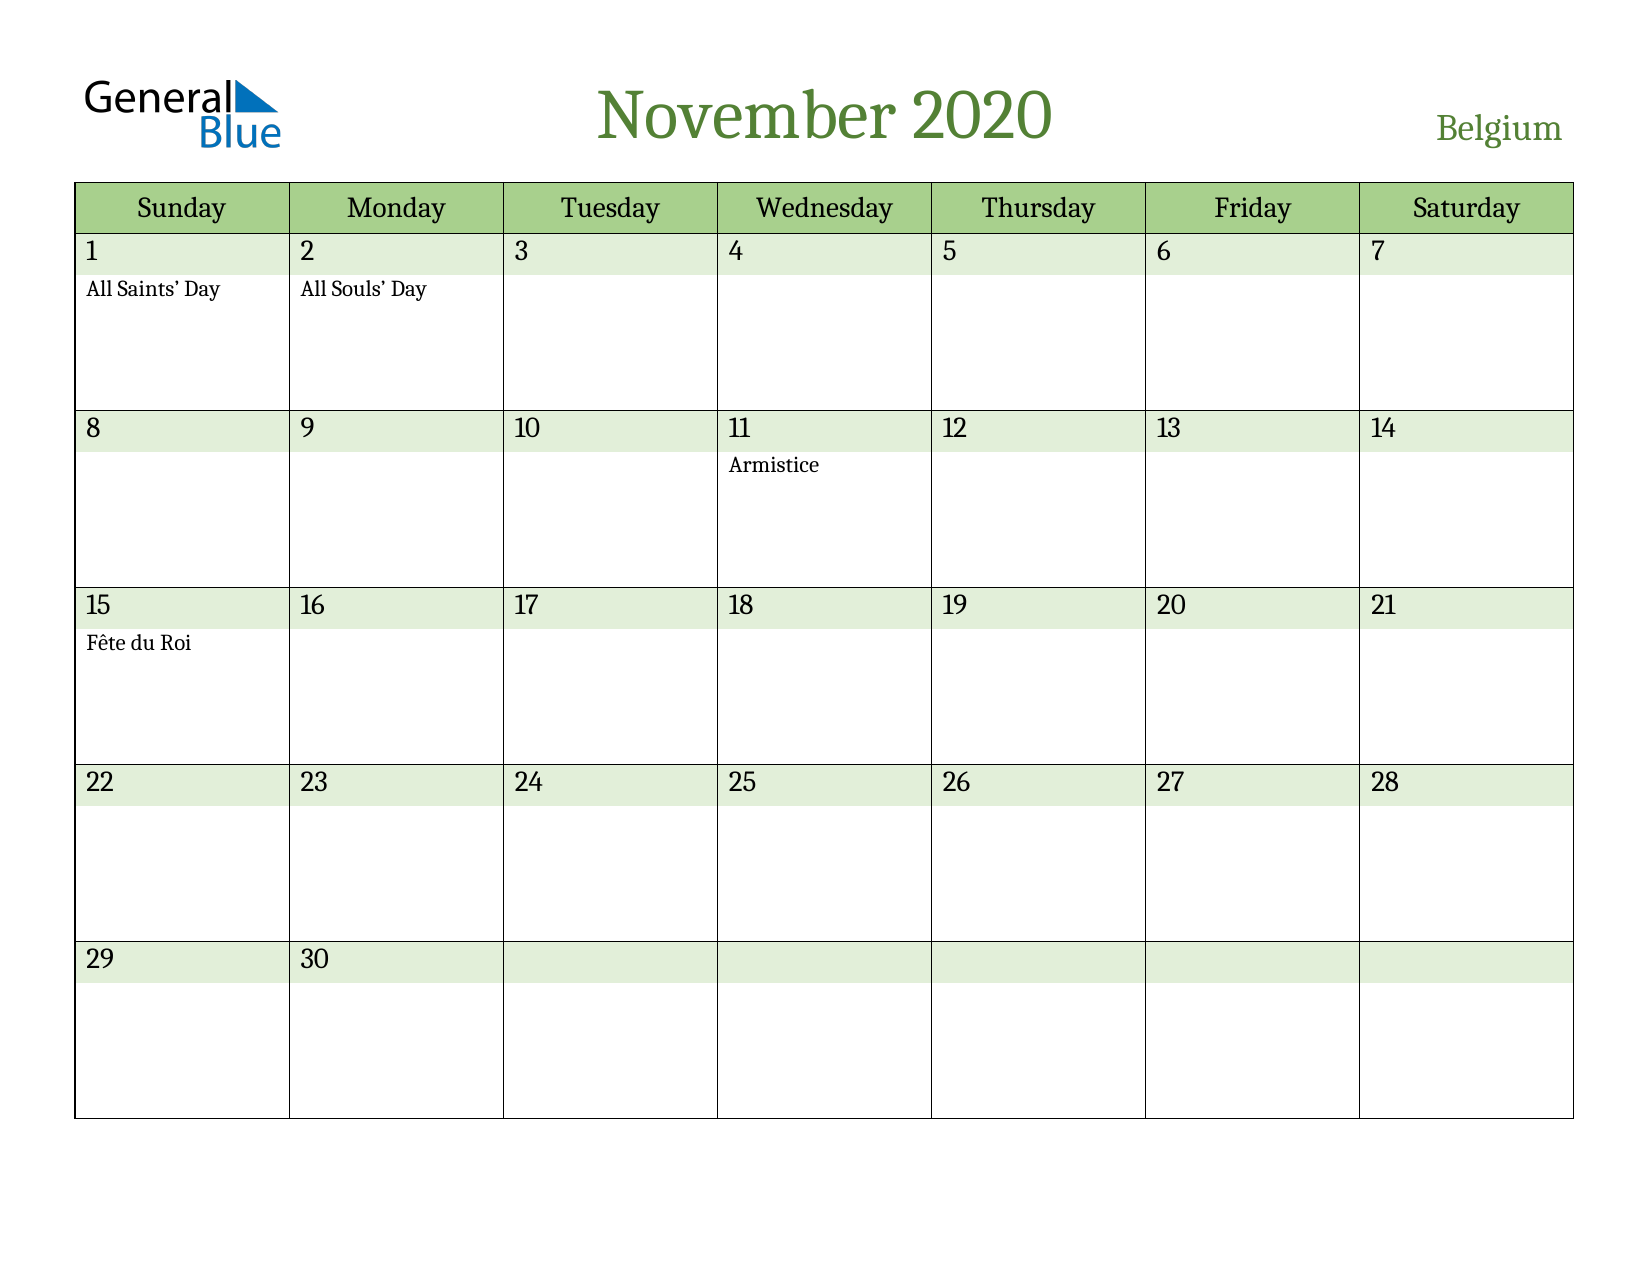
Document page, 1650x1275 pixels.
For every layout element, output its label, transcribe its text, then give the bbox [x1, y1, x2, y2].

table_cell 15 [76, 588, 289, 629]
table_cell Tuesday [504, 183, 717, 233]
table_cell 30 [290, 942, 503, 983]
table_cell [1146, 983, 1359, 1118]
table_cell [718, 983, 931, 1118]
table_cell 6 [1146, 234, 1359, 275]
table_cell [718, 806, 931, 941]
table_cell [1360, 275, 1573, 410]
table_cell 8 [76, 411, 289, 452]
table_cell 27 [1146, 765, 1359, 806]
table_cell [504, 942, 717, 983]
table_header [75, 75, 503, 182]
table_cell All Saints’ Day [76, 275, 289, 410]
table_cell 12 [932, 411, 1145, 452]
table_cell [932, 629, 1145, 764]
table_cell 11 [718, 411, 931, 452]
table_cell 4 [718, 234, 931, 275]
table_cell [1146, 806, 1359, 941]
table_cell [932, 942, 1145, 983]
table_cell 1 [76, 234, 289, 275]
table_cell [932, 983, 1145, 1118]
table_cell [932, 452, 1145, 587]
table_header November 2020 [503, 75, 1146, 182]
table_cell Sunday [76, 183, 289, 233]
table_cell 14 [1360, 411, 1573, 452]
table_cell [290, 806, 503, 941]
table_cell 7 [1360, 234, 1573, 275]
table_cell [1146, 275, 1359, 410]
table_cell 29 [76, 942, 289, 983]
table_cell [504, 983, 717, 1118]
table_cell 20 [1146, 588, 1359, 629]
table_cell 19 [932, 588, 1145, 629]
table_cell [932, 806, 1145, 941]
table_cell 23 [290, 765, 503, 806]
picture [85, 80, 281, 148]
table_cell 5 [932, 234, 1145, 275]
table_cell [1360, 942, 1573, 983]
table_cell Thursday [932, 183, 1145, 233]
table_cell [1146, 452, 1359, 587]
table_cell [504, 452, 717, 587]
table_cell [504, 275, 717, 410]
table_cell 3 [504, 234, 717, 275]
table_cell [1146, 942, 1359, 983]
table_header Belgium [1146, 75, 1574, 182]
table_cell [932, 275, 1145, 410]
table_cell 21 [1360, 588, 1573, 629]
table_cell [1360, 452, 1573, 587]
table_cell 28 [1360, 765, 1573, 806]
table_cell [1360, 629, 1573, 764]
table_cell [76, 452, 289, 587]
table_cell [290, 983, 503, 1118]
table_cell [76, 806, 289, 941]
table_cell 22 [76, 765, 289, 806]
table_cell Friday [1146, 183, 1359, 233]
table_cell 25 [718, 765, 931, 806]
table_cell 26 [932, 765, 1145, 806]
table_cell Saturday [1360, 183, 1573, 233]
table_cell [718, 629, 931, 764]
table_cell Armistice [718, 452, 931, 587]
table_cell 24 [504, 765, 717, 806]
table_cell [504, 629, 717, 764]
table_cell Monday [290, 183, 503, 233]
table_cell [718, 275, 931, 410]
table_cell [290, 629, 503, 764]
table_cell [290, 452, 503, 587]
table_cell 18 [718, 588, 931, 629]
table_cell [504, 806, 717, 941]
table_cell [1360, 806, 1573, 941]
table_cell Wednesday [718, 183, 931, 233]
table_cell [718, 942, 931, 983]
table_cell 9 [290, 411, 503, 452]
table_cell 13 [1146, 411, 1359, 452]
table_cell Fête du Roi [76, 629, 289, 764]
table_cell All Souls’ Day [290, 275, 503, 410]
table_cell [1360, 983, 1573, 1118]
table_cell [1146, 629, 1359, 764]
table_cell 17 [504, 588, 717, 629]
table_cell 10 [504, 411, 717, 452]
table_cell [76, 983, 289, 1118]
table_cell 2 [290, 234, 503, 275]
table_cell 16 [290, 588, 503, 629]
